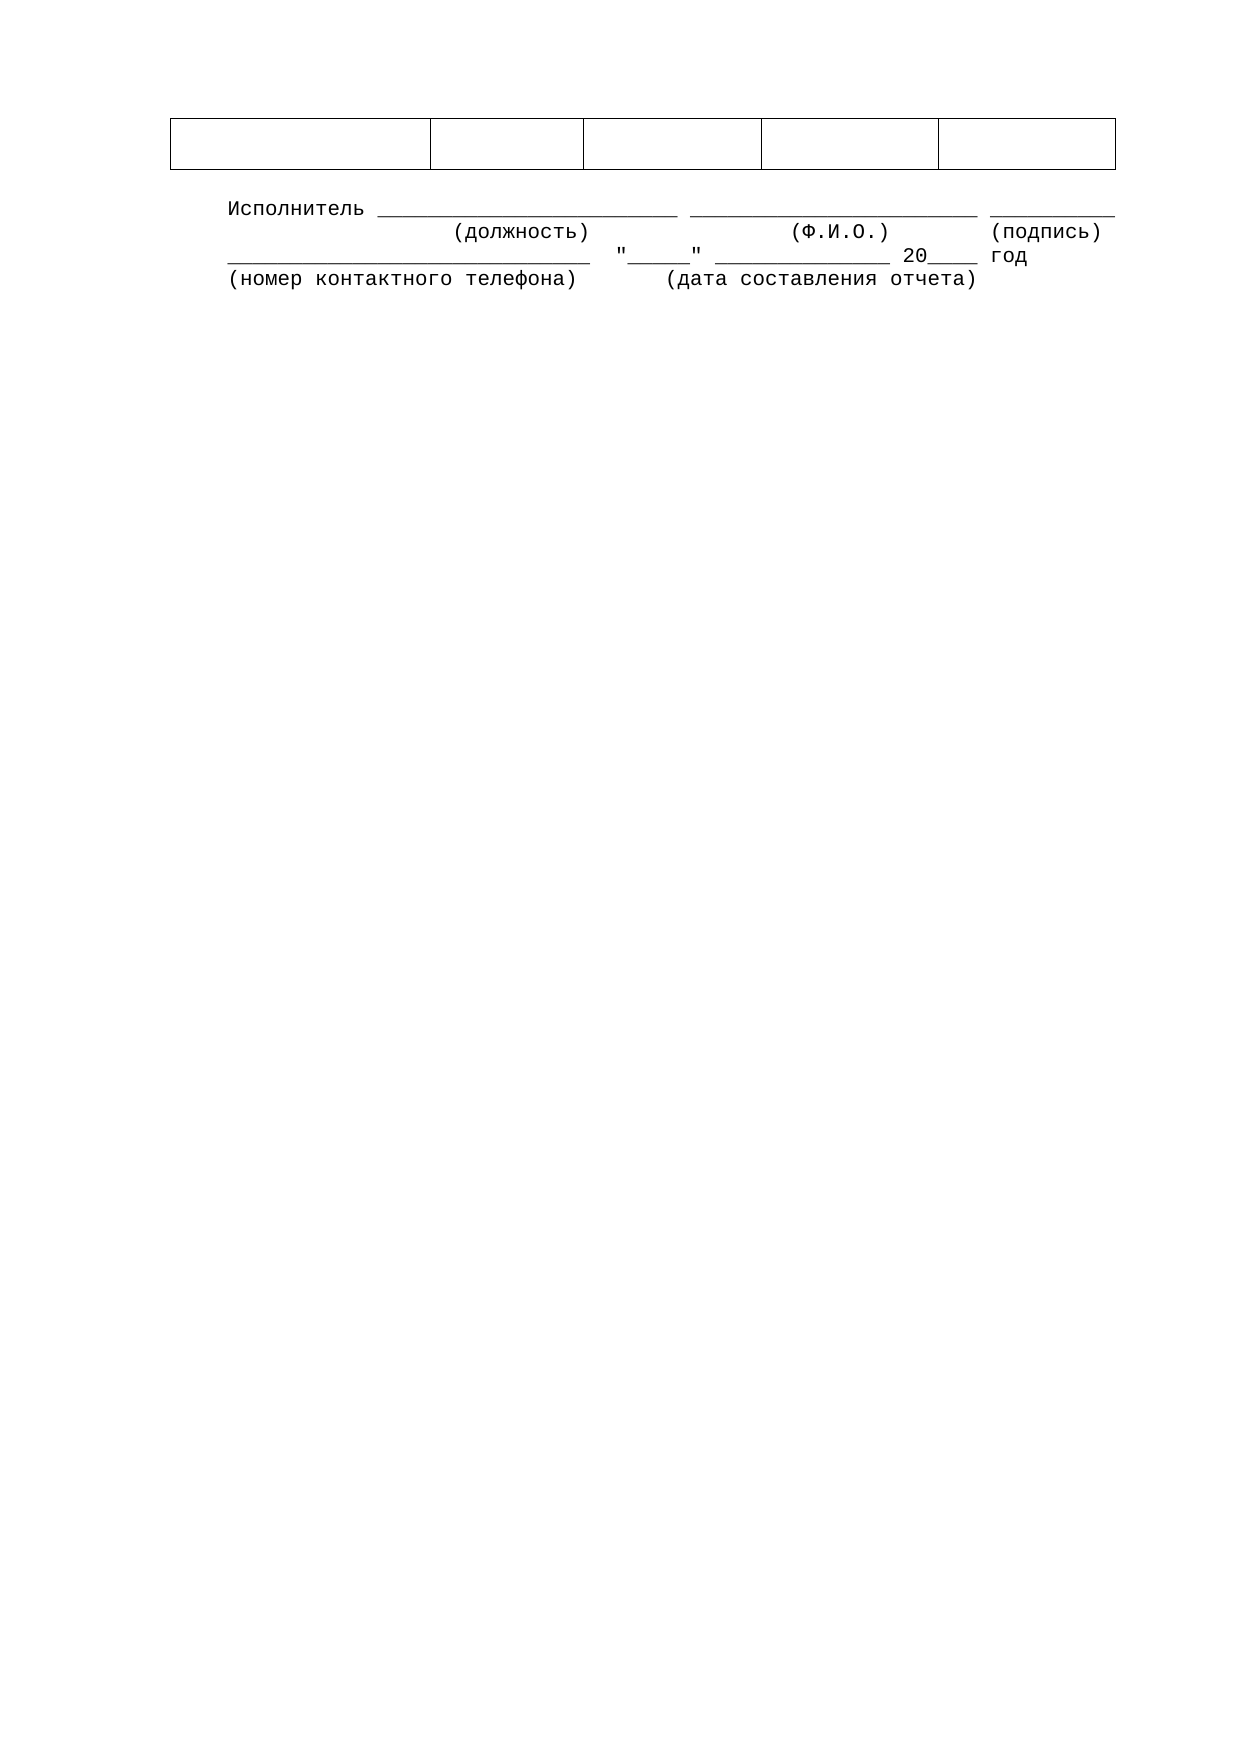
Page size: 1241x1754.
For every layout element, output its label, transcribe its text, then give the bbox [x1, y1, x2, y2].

text (номер контактного телефона) (дата составления отчета) [177, 268, 1152, 292]
table_cell [584, 119, 761, 168]
text Исполнитель ________________________ _______________________ __________ [177, 197, 1152, 221]
text (должность) (Ф.И.О.) (подпись) [177, 221, 1152, 245]
table_cell [431, 119, 583, 168]
table_cell [762, 119, 938, 168]
table_cell [171, 119, 430, 168]
table_cell [939, 119, 1115, 168]
text _____________________________ "_____" ______________ 20____ год [177, 245, 1152, 268]
